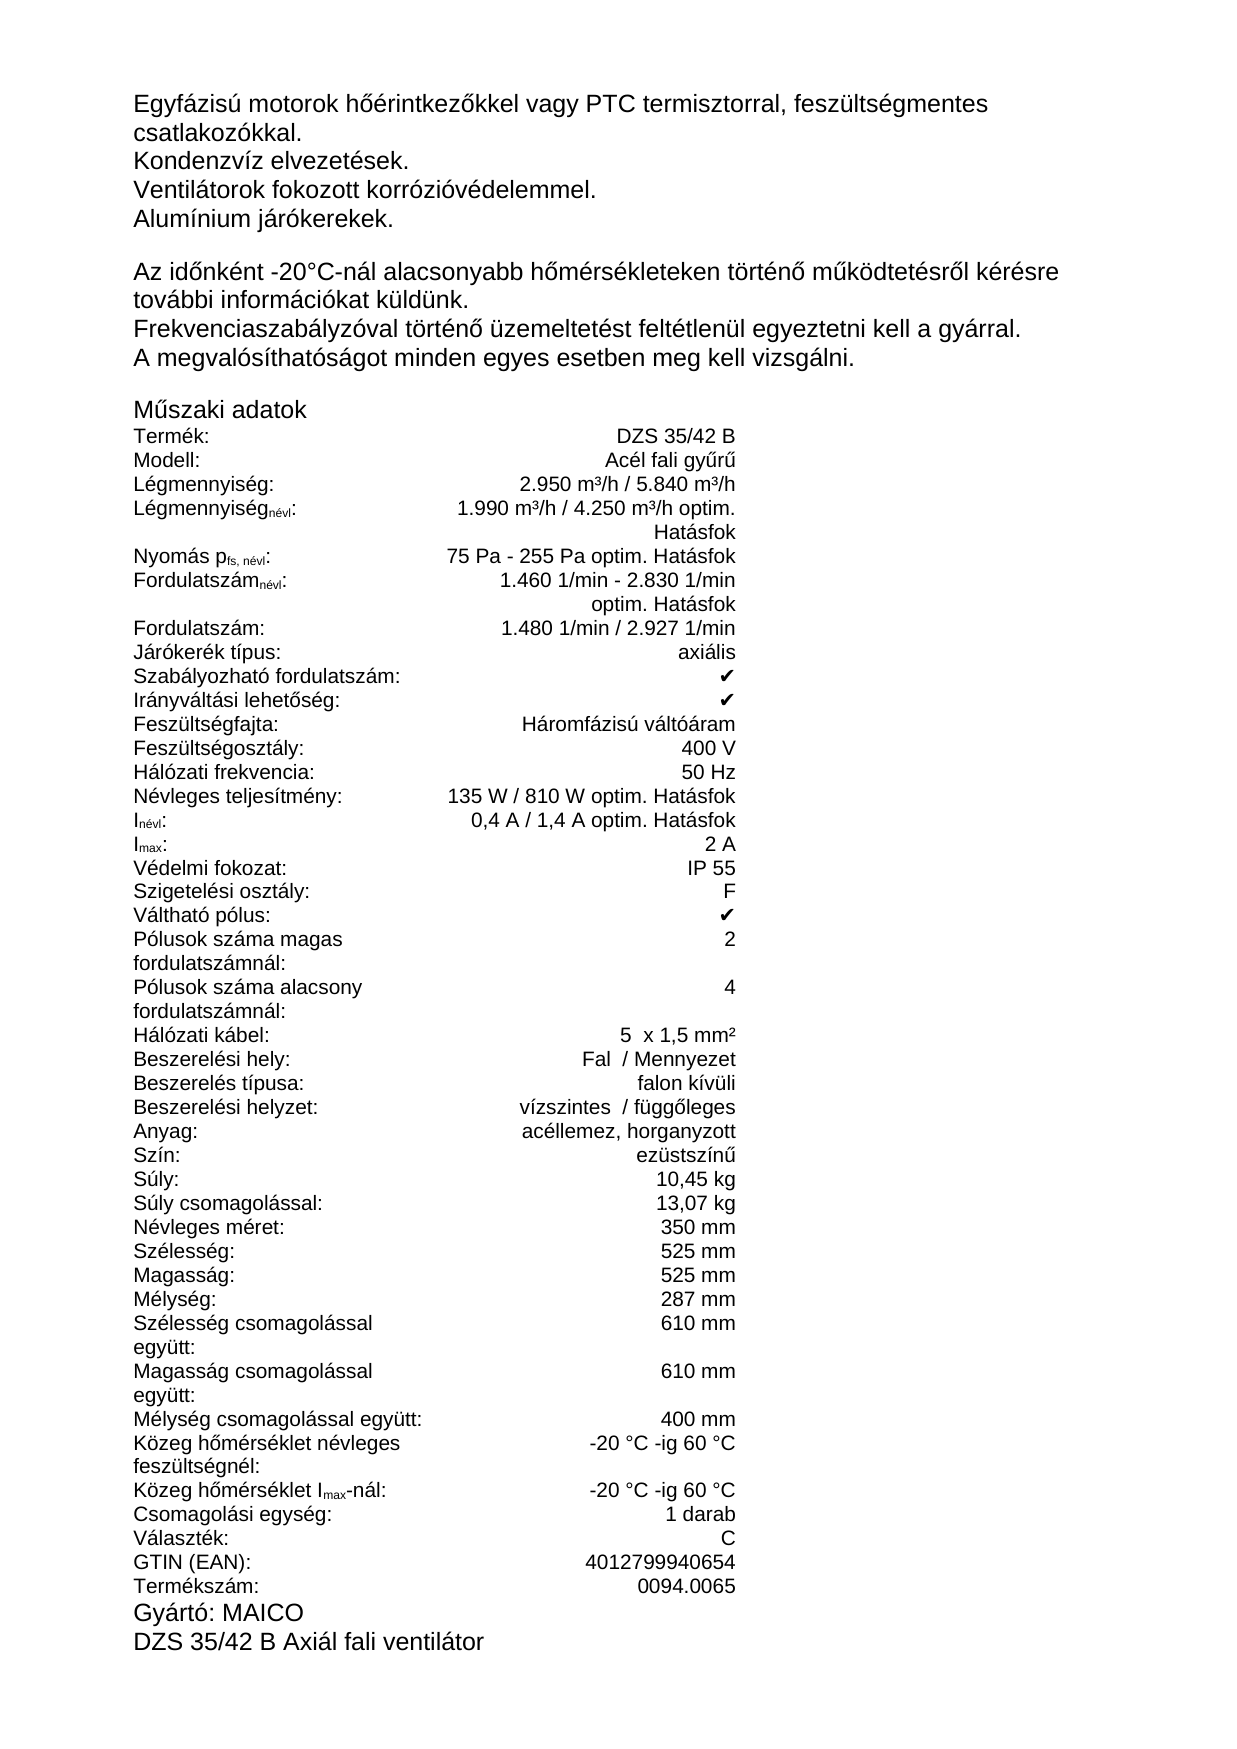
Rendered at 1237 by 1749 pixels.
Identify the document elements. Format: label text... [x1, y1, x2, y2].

table_cell Beszerelési hely: [122, 1047, 434, 1071]
table_cell Nyomás pfs, névl: [122, 544, 434, 568]
table_cell C [434, 1526, 747, 1550]
table_cell 75 Pa - 255 Pa optim. Hatásfok [434, 544, 747, 568]
table_cell 10,45 kg [434, 1167, 747, 1191]
table_cell Modell: [122, 448, 434, 472]
table_cell Beszerelés típusa: [122, 1071, 434, 1095]
table_cell Választék: [122, 1526, 434, 1550]
text Alumínium járókerekek. [133, 204, 1148, 232]
text Egyfázisú motorok hőérintkezőkkel vagy PTC termisztorral, feszültségmentes csatlakozókkal. [133, 89, 1148, 146]
table_cell Fordulatszám: [122, 616, 434, 640]
table_cell Inévl: [122, 808, 434, 831]
table_cell ✔ [434, 903, 747, 927]
table_cell 400 mm [434, 1406, 747, 1430]
table_cell 135 W / 810 W optim. Hatásfok [434, 784, 747, 807]
table_cell Szélesség csomagolással együtt: [122, 1311, 434, 1358]
table_cell Járókerék típus: [122, 640, 434, 664]
text Ventilátorok fokozott korrózióvédelemmel. [133, 175, 1148, 204]
table_cell IP 55 [434, 855, 747, 879]
table_cell GTIN (EAN): [122, 1550, 434, 1574]
table_cell 4 [434, 975, 747, 1023]
text Kondenzvíz elvezetések. [133, 146, 1148, 175]
text Műszaki adatok [133, 395, 1148, 424]
table_cell Anyag: [122, 1119, 434, 1143]
table_cell falon kívüli [434, 1071, 747, 1095]
table_cell Légmennyiség: [122, 472, 434, 496]
table_cell Közeg hőmérséklet névleges feszültségnél: [122, 1430, 434, 1478]
table_cell -20 °C -ig 60 °C [434, 1430, 747, 1478]
table_cell axiális [434, 640, 747, 664]
table_cell vízszintes / függőleges [434, 1095, 747, 1119]
table_cell 0,4 A / 1,4 A optim. Hatásfok [434, 808, 747, 831]
table_cell 5 x 1,5 mm² [434, 1023, 747, 1047]
table_cell Súly: [122, 1167, 434, 1191]
table_cell 0094.0065 [434, 1574, 747, 1598]
table_cell ezüstszínű [434, 1143, 747, 1167]
table_cell acéllemez, horganyzott [434, 1119, 747, 1143]
table_cell 400 V [434, 736, 747, 759]
table_cell 525 mm [434, 1239, 747, 1263]
table_cell Légmennyiségnévl: [122, 496, 434, 544]
table_cell 50 Hz [434, 760, 747, 783]
table_cell 610 mm [434, 1359, 747, 1406]
table_cell Pólusok száma alacsony fordulatszámnál: [122, 975, 434, 1023]
table_cell Termékszám: [122, 1574, 434, 1598]
table_cell Névleges méret: [122, 1215, 434, 1239]
table_cell 350 mm [434, 1215, 747, 1239]
table_cell Védelmi fokozat: [122, 855, 434, 879]
table_cell ✔ [434, 688, 747, 712]
table_header Termék: [122, 424, 434, 448]
table_cell Háromfázisú váltóáram [434, 712, 747, 736]
text DZS 35/42 B Axiál fali ventilátor [133, 1627, 1148, 1656]
table_cell Imax: [122, 831, 434, 855]
table_cell Súly csomagolással: [122, 1191, 434, 1215]
table_cell Névleges teljesítmény: [122, 784, 434, 807]
table_cell ✔ [434, 664, 747, 688]
table_cell Irányváltási lehetőség: [122, 688, 434, 712]
table_cell Acél fali gyűrű [434, 448, 747, 472]
table_cell 1 darab [434, 1502, 747, 1526]
table_cell Mélység csomagolással együtt: [122, 1406, 434, 1430]
table_cell -20 °C -ig 60 °C [434, 1478, 747, 1502]
table_cell F [434, 879, 747, 903]
text Az időnként -20°C-nál alacsonyabb hőmérsékleteken történő működtetésről kérésre további információkat küldünk. [133, 256, 1148, 314]
table_cell 4012799940654 [434, 1550, 747, 1574]
table_cell 2 [434, 927, 747, 975]
table_cell Váltható pólus: [122, 903, 434, 927]
table_cell 13,07 kg [434, 1191, 747, 1215]
table_cell 1.480 1/min / 2.927 1/min [434, 616, 747, 640]
table_cell Csomagolási egység: [122, 1502, 434, 1526]
table_cell 2.950 m³/h / 5.840 m³/h [434, 472, 747, 496]
text A megvalósíthatóságot minden egyes esetben meg kell vizsgálni. [133, 343, 1148, 371]
table_cell 1.460 1/min - 2.830 1/min optim. Hatásfok [434, 568, 747, 616]
table_cell Szigetelési osztály: [122, 879, 434, 903]
table_cell Magasság: [122, 1263, 434, 1287]
table_cell 2 A [434, 831, 747, 855]
text Gyártó: MAICO [133, 1598, 1148, 1627]
table_cell Magasság csomagolással együtt: [122, 1359, 434, 1406]
table_cell Szín: [122, 1143, 434, 1167]
table_cell Beszerelési helyzet: [122, 1095, 434, 1119]
table_cell Közeg hőmérséklet Imax-nál: [122, 1478, 434, 1502]
table_cell 610 mm [434, 1311, 747, 1358]
table_cell Feszültségosztály: [122, 736, 434, 759]
table_cell Hálózati frekvencia: [122, 760, 434, 783]
table_cell Pólusok száma magas fordulatszámnál: [122, 927, 434, 975]
table_cell Szabályozható fordulatszám: [122, 664, 434, 688]
table_cell Fordulatszámnévl: [122, 568, 434, 616]
table_cell 287 mm [434, 1287, 747, 1311]
table_header DZS 35/42 B [434, 424, 747, 448]
text Frekvenciaszabályzóval történő üzemeltetést feltétlenül egyeztetni kell a gyárral. [133, 314, 1148, 343]
table_cell Hálózati kábel: [122, 1023, 434, 1047]
table_cell Mélység: [122, 1287, 434, 1311]
table_cell Fal / Mennyezet [434, 1047, 747, 1071]
table_cell Feszültségfajta: [122, 712, 434, 736]
table_cell 525 mm [434, 1263, 747, 1287]
table_cell Szélesség: [122, 1239, 434, 1263]
table_cell 1.990 m³/h / 4.250 m³/h optim. Hatásfok [434, 496, 747, 544]
